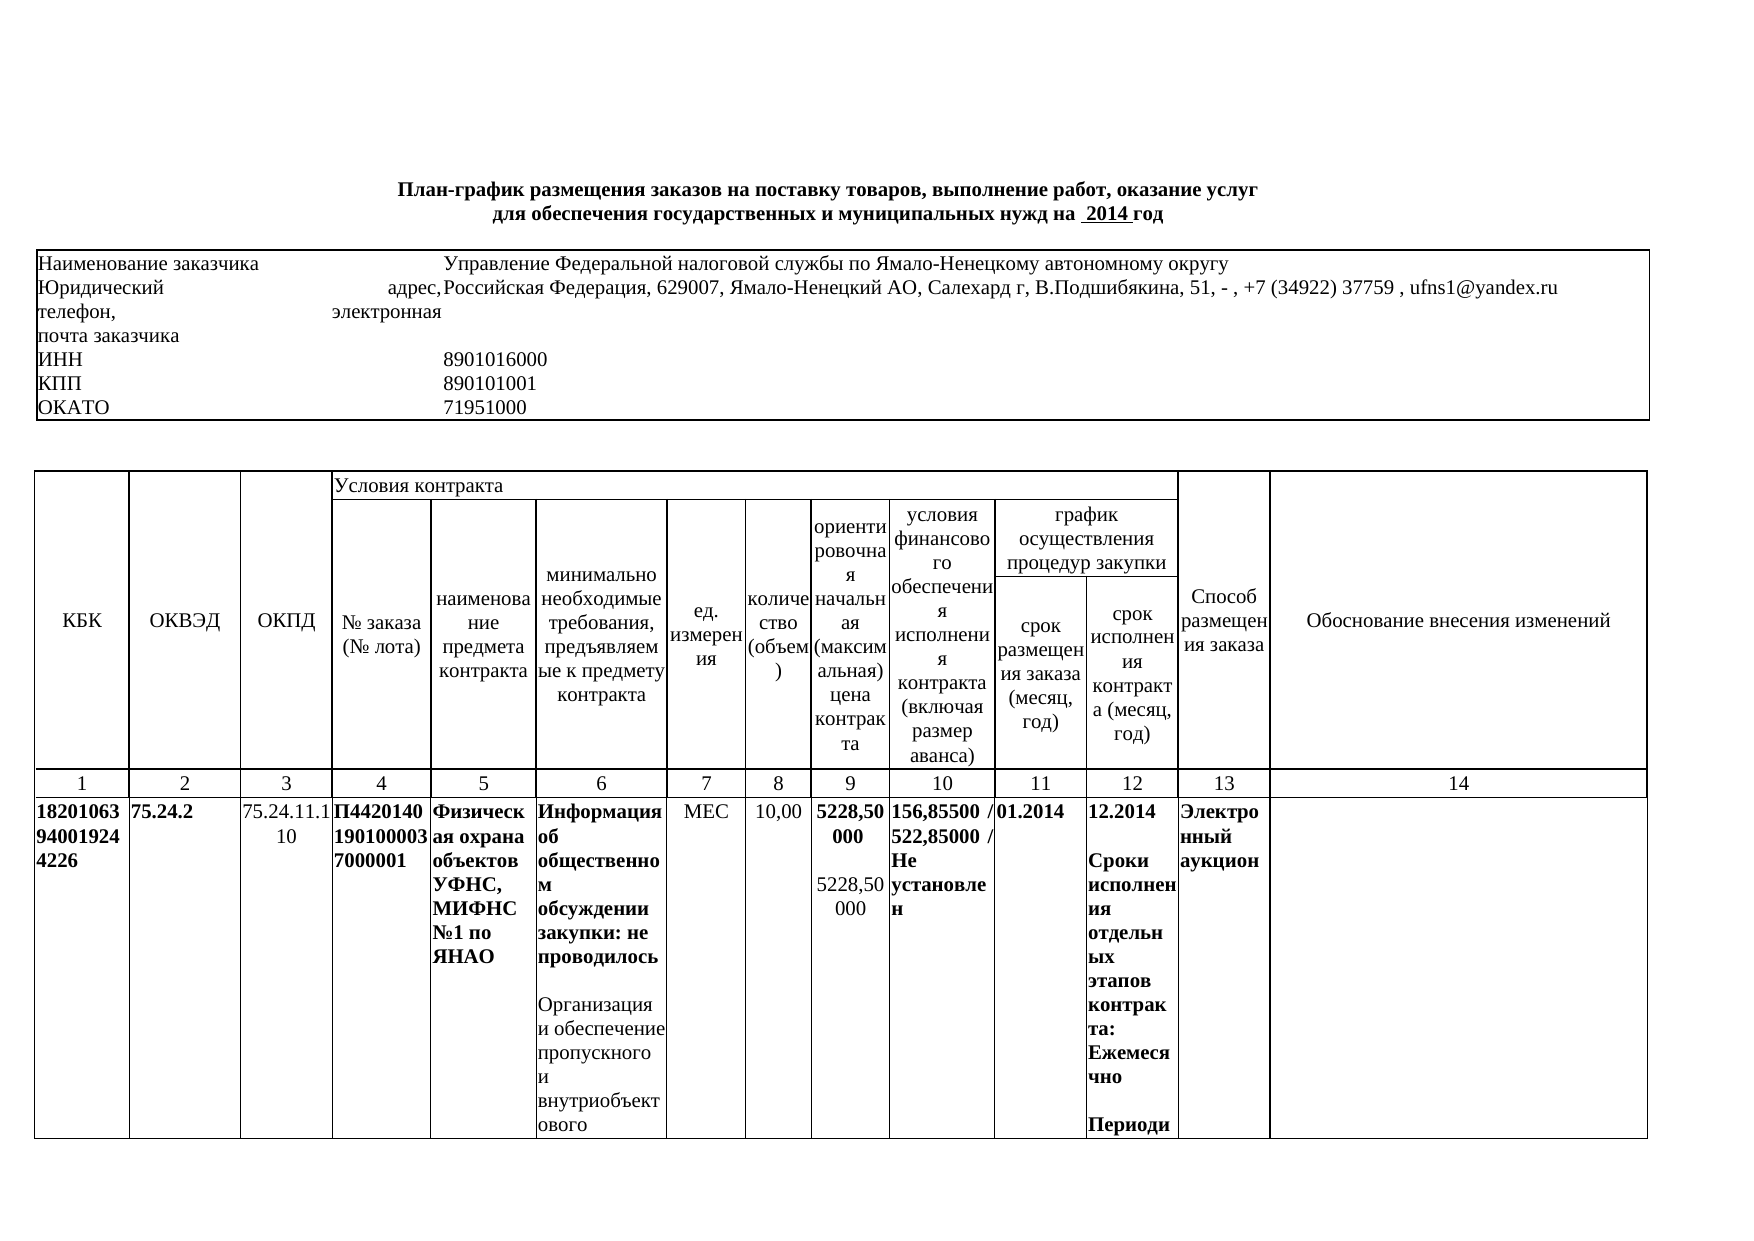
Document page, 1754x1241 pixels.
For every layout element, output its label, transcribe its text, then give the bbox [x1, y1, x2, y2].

table_cell 8901016000 [442, 347, 1649, 371]
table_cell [35, 798, 129, 1138]
table_cell Юридический адрес, телефон, электронная почта заказчика [38, 275, 442, 347]
table_cell 7 [668, 770, 745, 797]
table_cell 5 [432, 770, 535, 797]
table_cell 01.2014 [995, 798, 1086, 1138]
table_header Наименование заказчика [38, 251, 442, 275]
table_cell ОКАТО [38, 395, 442, 419]
table_cell 2 [130, 770, 240, 797]
table_cell срок размещения заказа (месяц, год) [996, 577, 1086, 768]
table_cell график осуществления процедур закупки [996, 500, 1177, 576]
table_cell 9 [812, 770, 889, 797]
text План-график размещения заказов на поставку товаров, выполнение работ, оказание услуг для обеспечения государственных и муниципальных нужд на 2014 год [37, 177, 1618, 225]
table_cell 3 [241, 770, 331, 797]
table_header Условия контракта [333, 472, 1177, 499]
table_header ОКВЭД [130, 472, 240, 768]
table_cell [812, 798, 889, 1138]
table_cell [890, 798, 994, 1138]
table_cell ед. измерения [668, 500, 745, 768]
table_cell [1271, 798, 1647, 1138]
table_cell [1087, 798, 1178, 1138]
table_cell ориентировочная начальная (максимальная) цена контракта [812, 500, 889, 768]
table_cell 75.24.2 [130, 798, 240, 1138]
table_cell Российская Федерация, 629007, Ямало-Ненецкий АО, Салехард г, В.Подшибякина, 51, - , +7 (34922) 37759 , ufns1@yandex.ru [442, 275, 1649, 347]
table_cell 11 [996, 770, 1086, 797]
table_header Управление Федеральной налоговой службы по Ямало-Ненецкому автономному округу [442, 251, 1649, 275]
table_cell 14 [1271, 770, 1646, 797]
table_cell наименование предмета контракта [432, 500, 535, 768]
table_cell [537, 798, 666, 1138]
table_header ОКПД [241, 472, 331, 768]
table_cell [431, 798, 536, 1138]
table_cell минимально необходимые требования, предъявляемые к предмету контракта [537, 500, 666, 768]
table_cell ИНН [38, 347, 442, 371]
table_cell № заказа (№ лота) [333, 500, 430, 768]
table_cell 4 [333, 770, 430, 797]
table_header Способ размещения заказа [1179, 472, 1269, 768]
table_cell 6 [537, 770, 666, 797]
table_cell 8 [746, 770, 810, 797]
table_cell 12 [1087, 770, 1177, 797]
table_cell Электронный аукцион [1179, 798, 1269, 1138]
table_cell МЕС [667, 798, 745, 1138]
table_cell 75.24.11.110 [241, 798, 332, 1138]
table_cell срок исполнения контракта (месяц, год) [1087, 577, 1177, 768]
table_cell количество (объем) [746, 500, 810, 768]
table_cell 10,00 [746, 798, 811, 1138]
table_header Обоснование внесения изменений [1271, 472, 1646, 768]
table_cell 10 [890, 770, 994, 797]
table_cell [333, 798, 430, 1138]
table_cell КПП [38, 371, 442, 395]
table_cell 71951000 [442, 395, 1649, 419]
table_cell 1 [35, 769, 128, 797]
table_cell условия финансового обеспечения исполнения контракта (включая размер аванса) [890, 500, 994, 768]
table_cell 890101001 [442, 371, 1649, 395]
table_header КБК [35, 472, 128, 768]
table_cell 13 [1179, 770, 1269, 797]
